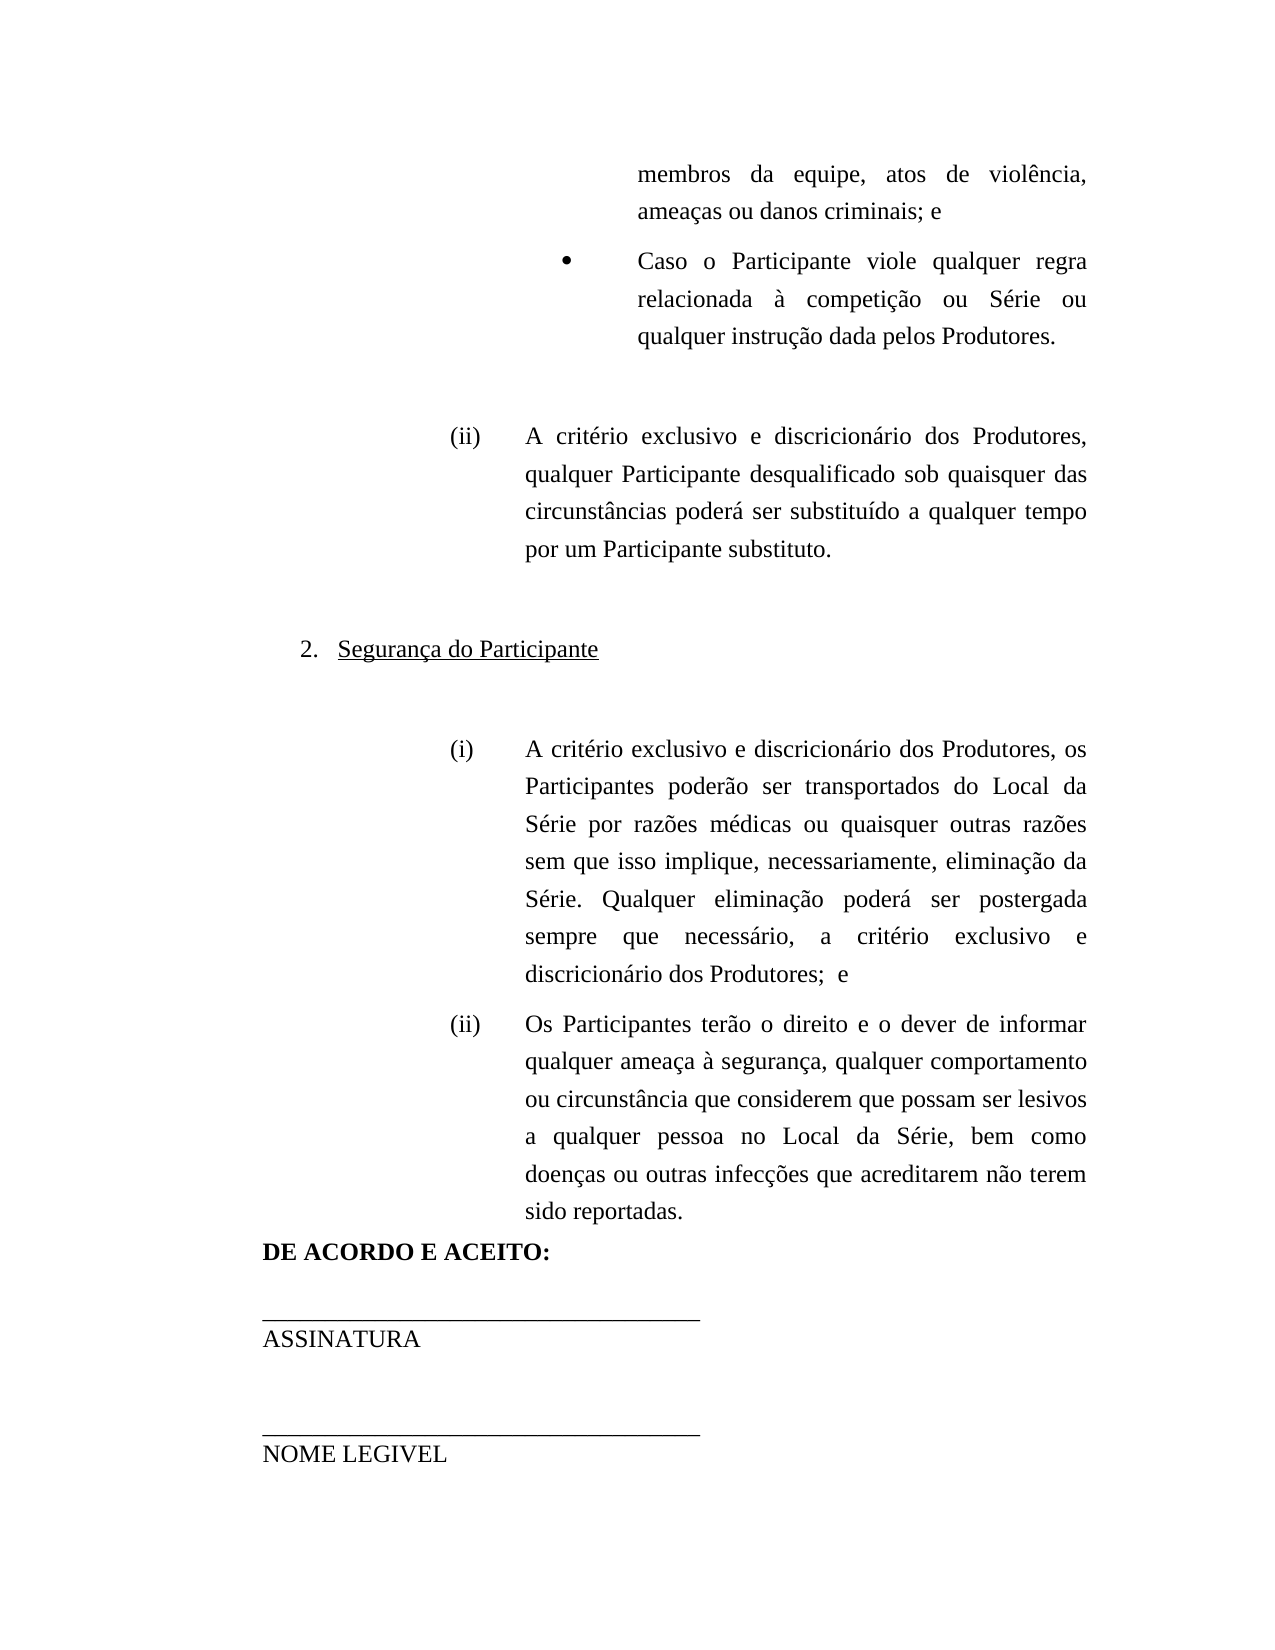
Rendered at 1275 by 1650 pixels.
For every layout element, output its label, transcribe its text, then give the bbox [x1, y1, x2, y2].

list ASSINATURA [262, 1324, 1087, 1352]
list Segurança do Participante [300, 625, 1087, 662]
list A critério exclusivo e discricionário dos Produtores, qualquer Participante desqualificado sob quaisquer das circunstâncias poderá ser substituído a qualquer tempo por um Participante substituto. [450, 412, 1087, 562]
list ___________________________________ [262, 1295, 1087, 1324]
list Caso o Participante viole qualquer regra relacionada à competição ou Série ou qualquer instrução dada pelos Produtores. [562, 237, 1087, 350]
list DE ACORDO E ACEITO: [262, 1237, 1087, 1266]
list A critério exclusivo e discricionário dos Produtores, os Participantes poderão ser transportados do Local da Série por razões médicas ou quaisquer outras razões sem que isso implique, necessariamente, eliminação da Série. Qualquer eliminação poderá ser postergada sempre que necessário, a critério exclusivo e discricionário dos Produtores; e [450, 725, 1087, 987]
list ___________________________________ [262, 1410, 1087, 1439]
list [562, 150, 1087, 225]
list NOME LEGIVEL [262, 1439, 1087, 1467]
list Os Participantes terão o direito e o dever de informar qualquer ameaça à segurança, qualquer comportamento ou circunstância que considerem que possam ser lesivos a qualquer pessoa no Local da Série, bem como doenças ou outras infecções que acreditarem não terem sido reportadas. [450, 1000, 1087, 1225]
